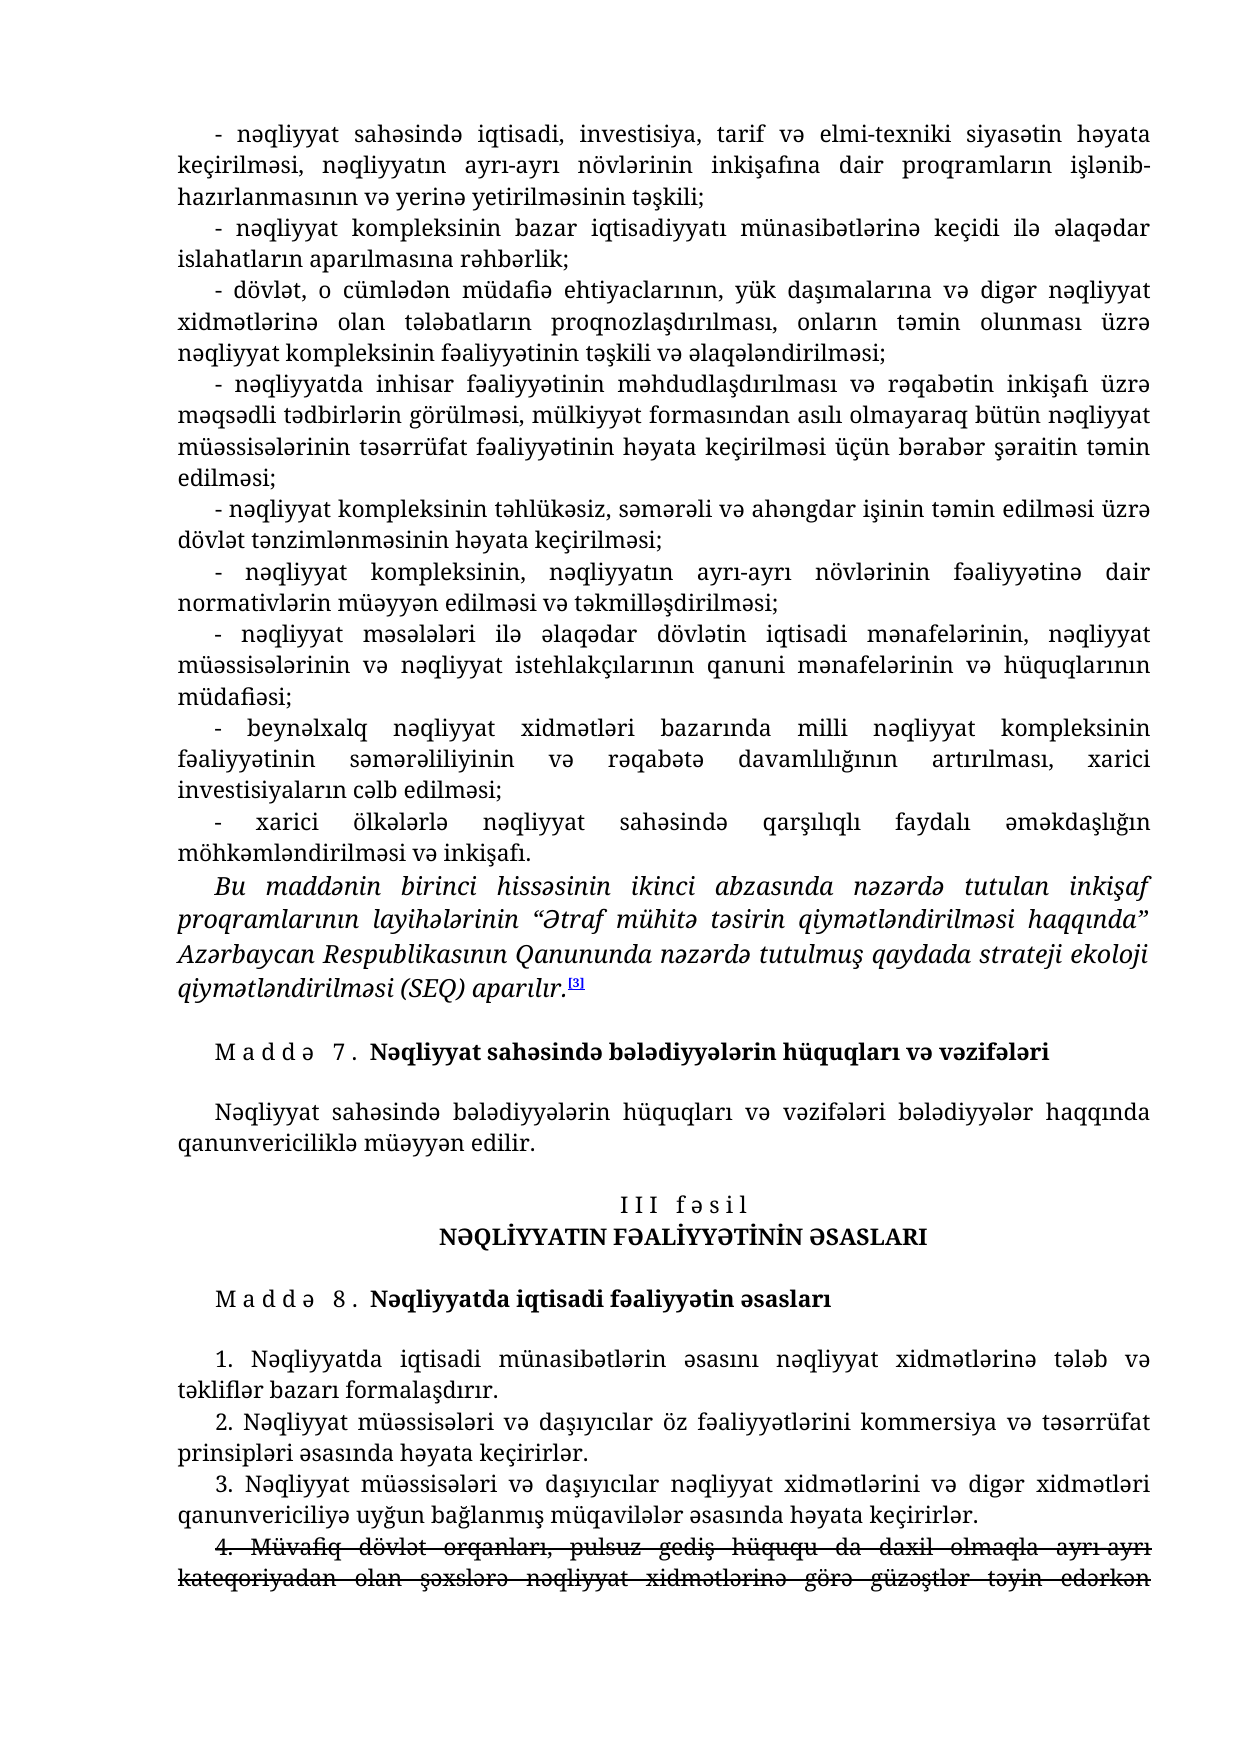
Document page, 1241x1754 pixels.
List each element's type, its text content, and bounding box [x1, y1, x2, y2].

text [177, 1531, 1152, 1593]
text - nəqliyyat kompleksinin, nəqliyyatın ayrı-ayrı növlərinin fəaliyyətinə dair normativlərin müəyyən edilməsi və təkmilləşdirilməsi; [177, 556, 1152, 618]
text 1. Nəqliyyatda iqtisadi münasibətlərin əsasını nəqliyyat xidmətlərinə tələb və təkliflər bazarı formalaşdırır. [177, 1343, 1152, 1406]
text - nəqliyyat məsələləri ilə əlaqədar dövlətin iqtisadi mənafelərinin, nəqliyyat müəssisələrinin və nəqliyyat istehlakçılarının qanuni mənafelərinin və hüquqlarının müdafiəsi; [177, 618, 1152, 712]
text NƏQLİYYATIN FƏALİYYƏTİNİN ƏSASLARI [177, 1221, 1152, 1252]
text 2. Nəqliyyat müəssisələri və daşıyıcılar öz fəaliyyətlərini kommersiya və təsərrüfat prinsipləri əsasında həyata keçirirlər. [177, 1406, 1152, 1468]
text - dövlət, o cümlədən müdafiə ehtiyaclarının, yük daşımalarına və digər nəqliyyat xidmətlərinə olan tələbatların proqnozlaşdırılması, onların təmin olunması üzrə nəqliyyat kompleksinin fəaliyyətinin təşkili və əlaqələndirilməsi; [177, 274, 1152, 368]
text III fəsil [177, 1189, 1152, 1221]
text - xarici ölkələrlə nəqliyyat sahəsində qarşılıqlı faydalı əməkdaşlığın möhkəmləndirilməsi və inkişafı. [177, 806, 1152, 868]
text 3. Nəqliyyat müəssisələri və daşıyıcılar nəqliyyat xidmətlərini və digər xidmətləri qanunvericiliyə uyğun bağlanmış müqavilələr əsasında həyata keçirirlər. [177, 1468, 1152, 1531]
text - nəqliyyat sahəsində iqtisadi, investisiya, tarif və elmi-texniki siyasətin həyata keçirilməsi, nəqliyyatın ayrı-ayrı növlərinin inkişafına dair proqramların işlənib-hazırlanmasının və yerinə yetirilməsinin təşkili; [177, 118, 1152, 212]
text - nəqliyyat kompleksinin təhlükəsiz, səmərəli və ahəngdar işinin təmin edilməsi üzrə dövlət tənzimlənməsinin həyata keçirilməsi; [177, 493, 1152, 556]
text Nəqliyyat sahəsində bələdiyyələrin hüquqları və vəzifələri bələdiyyələr haqqında qanunvericiliklə müəyyən edilir. [177, 1096, 1152, 1158]
text Maddə 7. Nəqliyyat sahəsində bələdiyyələrin hüquqları və vəzifələri [177, 1036, 1152, 1067]
text Bu maddənin birinci hissəsinin ikinci abzasında nəzərdə tutulan inkişaf proqramlarının layihələrinin “Ətraf mühitə təsirin qiymətləndirilməsi haqqında” Azərbaycan Respublikasının Qanununda nəzərdə tutulmuş qaydada strateji ekoloji qiymətləndirilməsi (SEQ) aparılır.[3] [177, 868, 1152, 1004]
text - nəqliyyat kompleksinin bazar iqtisadiyyatı münasibətlərinə keçidi ilə əlaqədar islahatların aparılmasına rəhbərlik; [177, 212, 1152, 274]
text Maddə 8. Nəqliyyatda iqtisadi fəaliyyətin əsasları [177, 1283, 1152, 1314]
text - nəqliyyatda inhisar fəaliyyətinin məhdudlaşdırılması və rəqabətin inkişafı üzrə məqsədli tədbirlərin görülməsi, mülkiyyət formasından asılı olmayaraq bütün nəqliyyat müəssisələrinin təsərrüfat fəaliyyətinin həyata keçirilməsi üçün bərabər şəraitin təmin edilməsi; [177, 368, 1152, 493]
text - beynəlxalq nəqliyyat xidmətləri bazarında milli nəqliyyat kompleksinin fəaliyyətinin səmərəliliyinin və rəqabətə davamlılığının artırılması, xarici investisiyaların cəlb edilməsi; [177, 712, 1152, 806]
